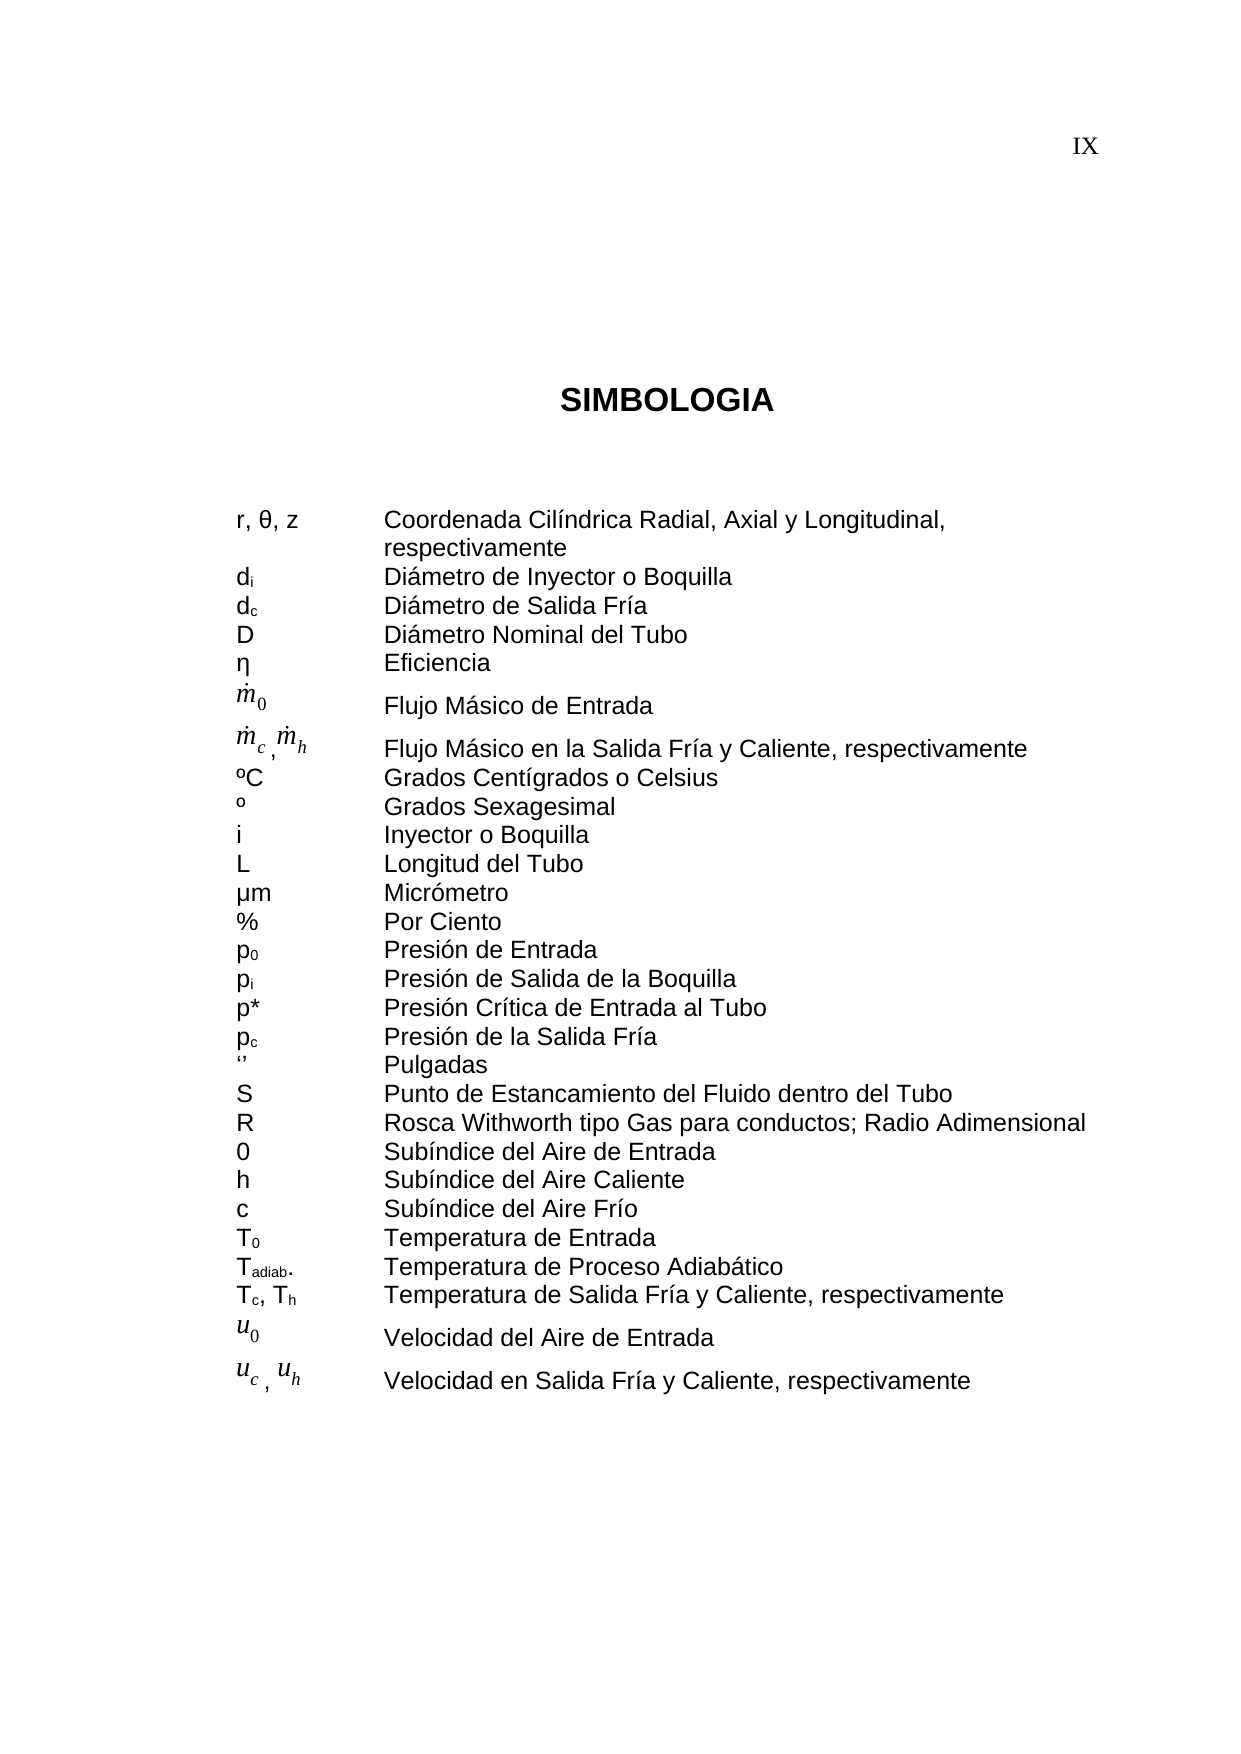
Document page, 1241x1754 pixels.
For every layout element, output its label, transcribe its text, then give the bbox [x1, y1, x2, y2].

text L Longitud del Tubo [236, 849, 1098, 878]
text º Grados Sexagesimal [236, 792, 1098, 820]
text h Subíndice del Aire Caliente [236, 1165, 1098, 1194]
text Tadiab. Temperatura de Proceso Adiabático [236, 1252, 1098, 1280]
text T0 Temperatura de Entrada [236, 1223, 1098, 1252]
text p0 Presión de Entrada [236, 935, 1098, 964]
text D Diámetro Nominal del Tubo [236, 620, 1098, 648]
text 0 Subíndice del Aire de Entrada [236, 1137, 1098, 1165]
text c Subíndice del Aire Frío [236, 1194, 1098, 1223]
text pc Presión de [236, 1022, 1098, 1050]
text % Por Ciento [236, 907, 1098, 935]
text , Flujo Másico en la Salida Fría y Caliente, respectivamente [236, 720, 1098, 763]
text ºC Grados Centígrados o Celsius [236, 763, 1098, 792]
text Velocidad del Aire de Entrada [236, 1309, 1098, 1352]
text S Punto de Estancamiento del Fluido dentro del Tubo [236, 1079, 1098, 1108]
text dc Diámetro de Salida Fría [236, 591, 1098, 620]
text Tc, Th Temperatura de Salida Fría y Caliente, respectivamente [236, 1280, 1098, 1309]
text p* Presión Crítica de Entrada al Tubo [236, 993, 1098, 1022]
text r, θ, z Coordenada Cilíndrica Radial, Axial y Longitudinal, [236, 505, 1098, 533]
text respectivamente [310, 533, 1098, 562]
text i Inyector o Boquilla [236, 820, 1098, 849]
text SIMBOLOGIA [236, 380, 1098, 418]
text , Velocidad en Salida Fría y Caliente, respectivamente [236, 1352, 1098, 1395]
text η Eficiencia [236, 648, 1098, 677]
text di Diámetro de Inyector o Boquilla [236, 562, 1098, 591]
text ‘’ Pulgadas [236, 1050, 1098, 1079]
text pi Presión de Salida de [236, 964, 1098, 993]
text μm Micrómetro [236, 878, 1098, 907]
text R Rosca Withworth tipo Gas para conductos; Radio Adimensional [236, 1108, 1098, 1137]
text Flujo Másico de Entrada [236, 677, 1098, 720]
